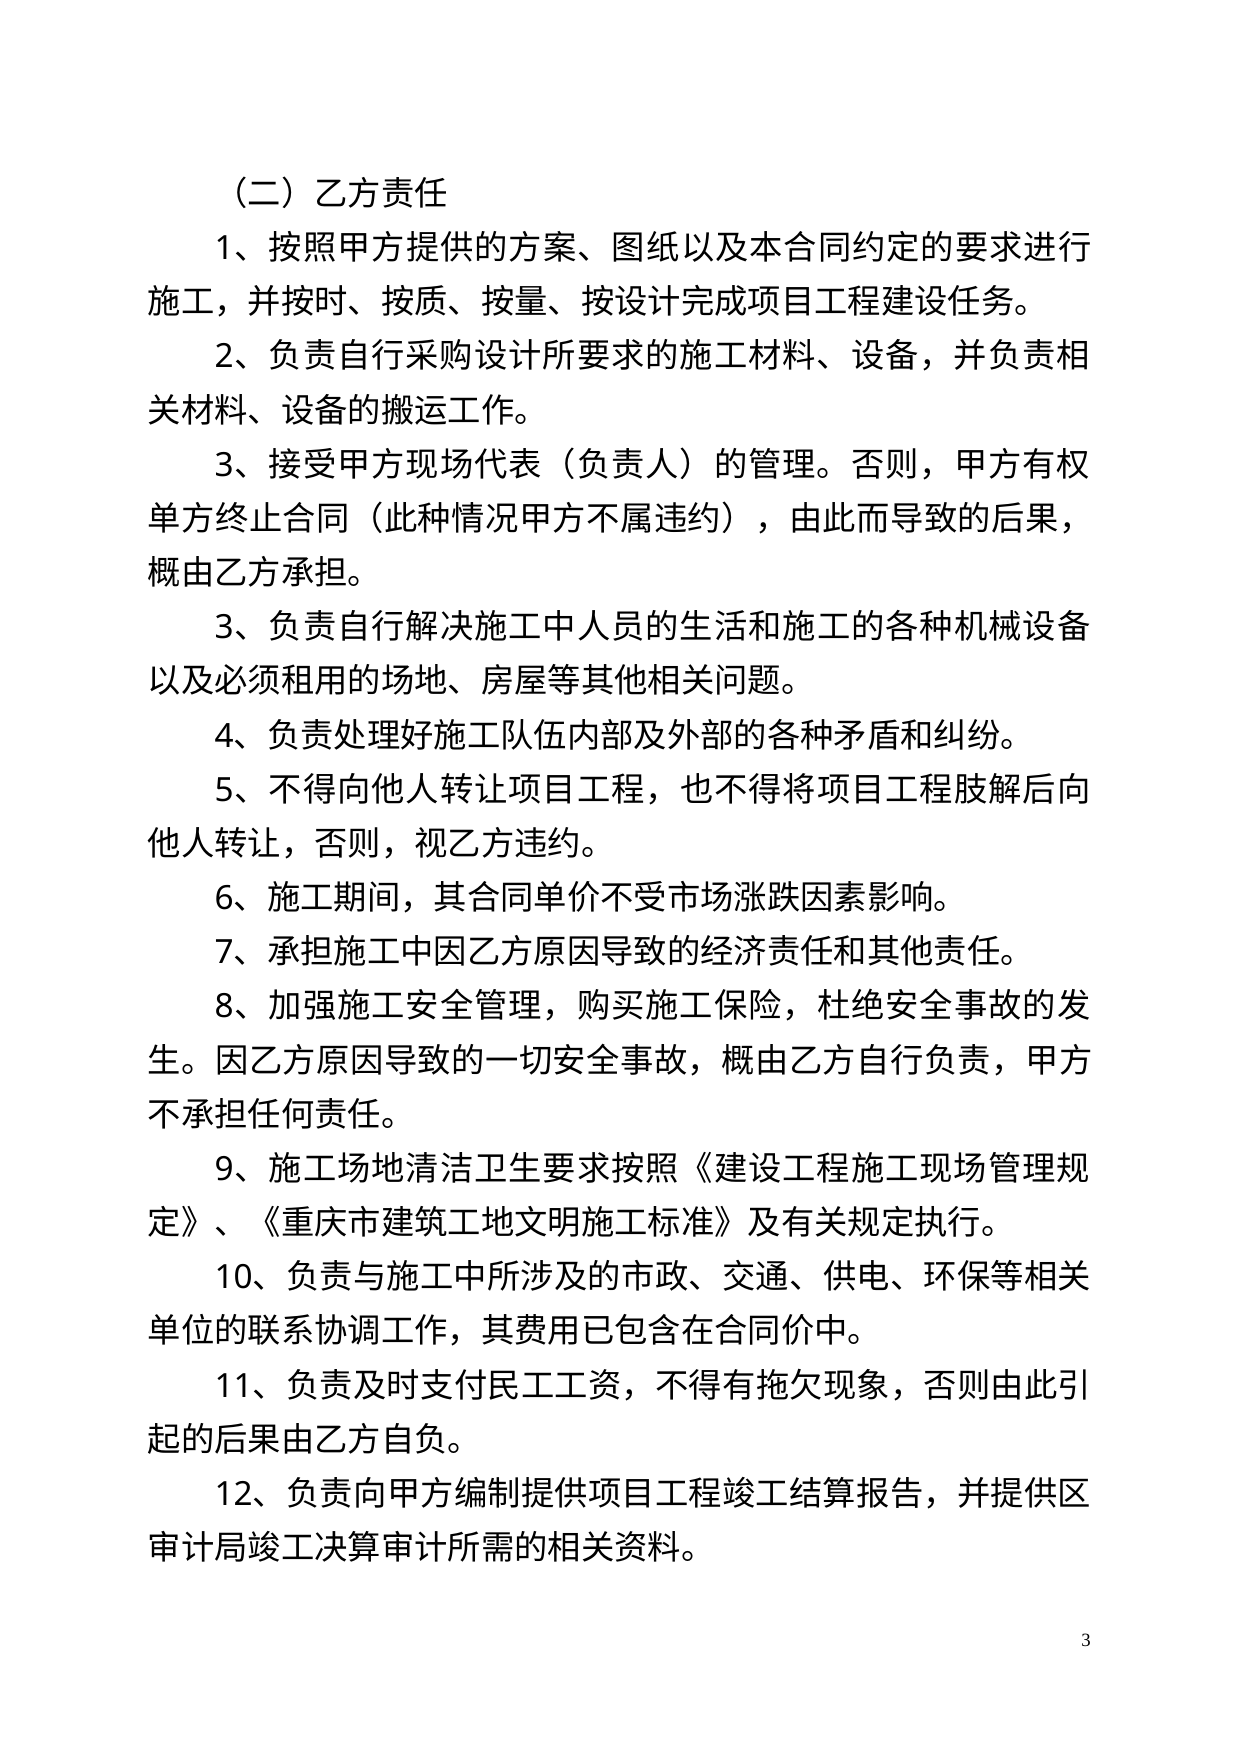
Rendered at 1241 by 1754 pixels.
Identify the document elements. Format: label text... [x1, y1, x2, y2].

text 3、负责自行解决施工中人员的生活和施工的各种机械设备以及必须租用的场地、房屋等其他相关问题。 [148, 595, 1092, 704]
text 4、负责处理好施工队伍内部及外部的各种矛盾和纠纷。 [148, 704, 1092, 758]
text 5、不得向他人转让项目工程，也不得将项目工程肢解后向他人转让，否则，视乙方违约。 [148, 758, 1092, 866]
text 11、负责及时支付民工工资，不得有拖欠现象，否则由此引起的后果由乙方自负。 [148, 1354, 1092, 1462]
text 6、施工期间，其合同单价不受市场涨跌因素影响。 [148, 866, 1092, 920]
text 2、负责自行采购设计所要求的施工材料、设备，并负责相关材料、设备的搬运工作。 [148, 324, 1092, 433]
text 8、加强施工安全管理，购买施工保险，杜绝安全事故的发生。因乙方原因导致的一切安全事故，概由乙方自行负责，甲方不承担任何责任。 [148, 974, 1092, 1137]
text 10、负责与施工中所涉及的市政、交通、供电、环保等相关单位的联系协调工作，其费用已包含在合同价中。 [148, 1245, 1092, 1354]
text 9、施工场地清洁卫生要求按照《建设工程施工现场管理规定》、《重庆市建筑工地文明施工标准》及有关规定执行。 [148, 1137, 1092, 1245]
text （二）乙方责任 [148, 162, 1092, 216]
text 1、按照甲方提供的方案、图纸以及本合同约定的要求进行施工，并按时、按质、按量、按设计完成项目工程建设任务。 [148, 216, 1092, 324]
text 3、接受甲方现场代表（负责人）的管理。否则，甲方有权单方终止合同（此种情况甲方不属违约），由此而导致的后果，概由乙方承担。 [148, 433, 1092, 595]
text 7、承担施工中因乙方原因导致的经济责任和其他责任。 [148, 920, 1092, 974]
text 12、负责向甲方编制提供项目工程竣工结算报告，并提供区审计局竣工决算审计所需的相关资料。 [148, 1462, 1092, 1570]
